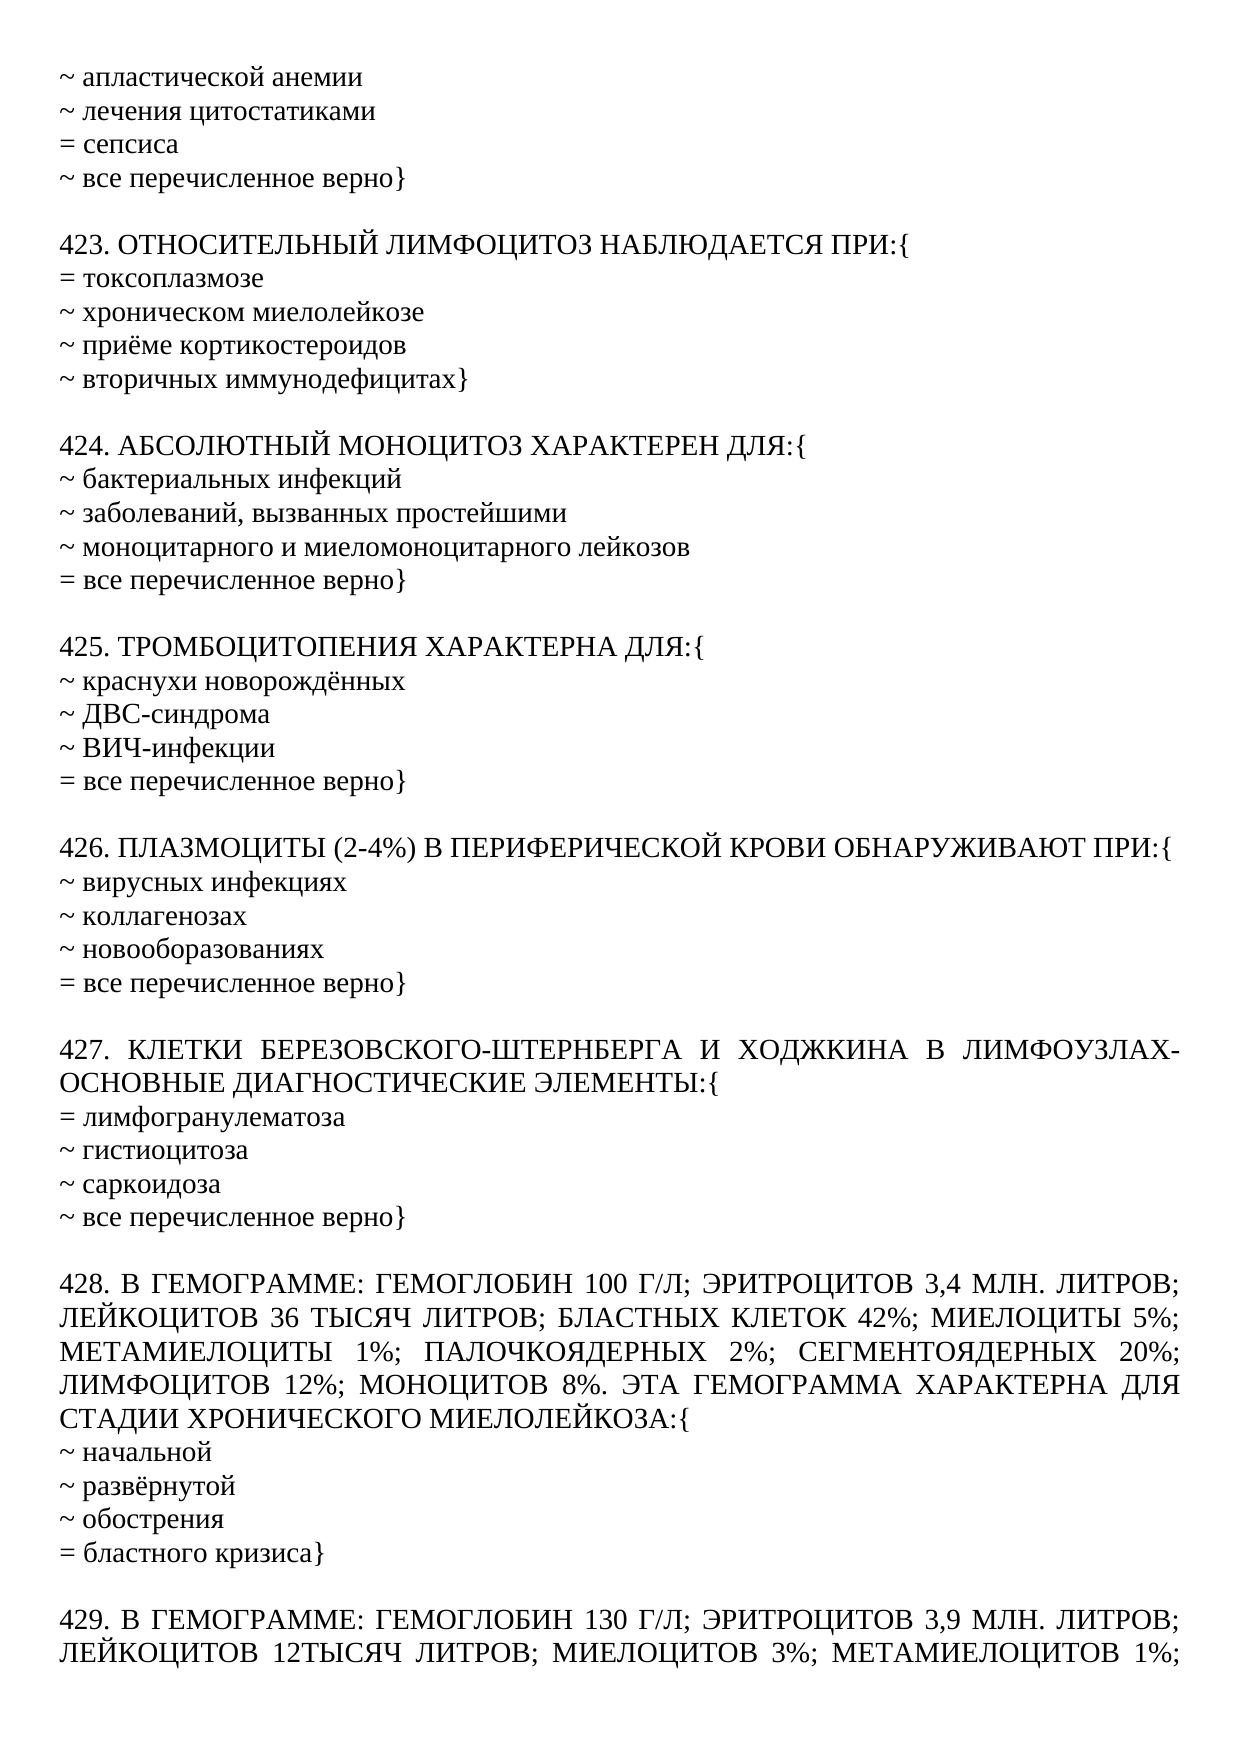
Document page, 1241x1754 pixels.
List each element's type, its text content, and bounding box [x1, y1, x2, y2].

text ~ коллагенозах [59, 898, 1181, 931]
text ~ бактериальных инфекций [59, 462, 1181, 495]
text ~ заболеваний, вызванных простейшими [59, 495, 1181, 529]
text ~ краснухи новорождённых [59, 663, 1181, 696]
text = все перечисленное верно} [59, 965, 1181, 998]
text ~ все перечисленное верно} [59, 1199, 1181, 1233]
text ~ новооборазованиях [59, 931, 1181, 965]
text ~ лечения цитостатиками [59, 93, 1181, 126]
text ~ ВИЧ-инфекции [59, 730, 1181, 763]
text ~ гистиоцитоза [59, 1132, 1181, 1166]
text = все перечисленное верно} [59, 763, 1181, 797]
text ~ апластической анемии [59, 59, 1181, 93]
text ~ ДВС-синдрома [59, 696, 1181, 730]
text 428. В ГЕМОГРАММЕ: ГЕМОГЛОБИН 100 Г/Л; ЭРИТРОЦИТОВ 3,4 МЛН. ЛИТРОВ; ЛЕЙКОЦИТОВ 36 ТЫСЯЧ ЛИТРОВ; БЛАСТНЫХ КЛЕТОК 42%; МИЕЛОЦИТЫ 5%; МЕТАМИЕЛОЦИТЫ 1%; ПАЛОЧКОЯДЕРНЫХ 2%; СЕГМЕНТОЯДЕРНЫХ 20%; ЛИМФОЦИТОВ 12%; МОНОЦИТОВ 8%. ЭТА ГЕМОГРАММА ХАРАКТЕРНА ДЛЯ СТАДИИ ХРОНИЧЕСКОГО МИЕЛОЛЕЙКОЗА:{ [59, 1267, 1181, 1434]
text ~ развёрнутой [59, 1468, 1181, 1501]
text ~ начальной [59, 1434, 1181, 1468]
text = все перечисленное верно} [59, 562, 1181, 596]
text 425. ТРОМБОЦИТОПЕНИЯ ХАРАКТЕРНА ДЛЯ:{ [59, 629, 1181, 663]
text = токсоплазмозе [59, 260, 1181, 294]
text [59, 1602, 1181, 1669]
text 424. АБСОЛЮТНЫЙ МОНОЦИТОЗ ХАРАКТЕРЕН ДЛЯ:{ [59, 428, 1181, 462]
text ~ обострения [59, 1501, 1181, 1535]
text ~ все перечисленное верно} [59, 160, 1181, 193]
text = лимфогранулематоза [59, 1099, 1181, 1132]
text 426. ПЛАЗМОЦИТЫ (2-4%) В ПЕРИФЕРИЧЕСКОЙ КРОВИ ОБНАРУЖИВАЮТ ПРИ:{ [59, 831, 1181, 864]
text = сепсиса [59, 126, 1181, 160]
text ~ хроническом миелолейкозе [59, 294, 1181, 327]
text = бластного кризиса} [59, 1535, 1181, 1568]
text 427. КЛЕТКИ БЕРЕЗОВСКОГО-ШТЕРНБЕРГА И ХОДЖКИНА В ЛИМФОУЗЛАХ- ОСНОВНЫЕ ДИАГНОСТИЧЕСКИЕ ЭЛЕМЕНТЫ:{ [59, 1032, 1181, 1099]
text ~ приёме кортикостероидов [59, 327, 1181, 361]
text 423. ОТНОСИТЕЛЬНЫЙ ЛИМФОЦИТОЗ НАБЛЮДАЕТСЯ ПРИ:{ [59, 227, 1181, 260]
text ~ саркоидоза [59, 1166, 1181, 1199]
text ~ вторичных иммунодефицитах} [59, 361, 1181, 394]
text ~ вирусных инфекциях [59, 864, 1181, 898]
text ~ моноцитарного и миеломоноцитарного лейкозов [59, 529, 1181, 562]
